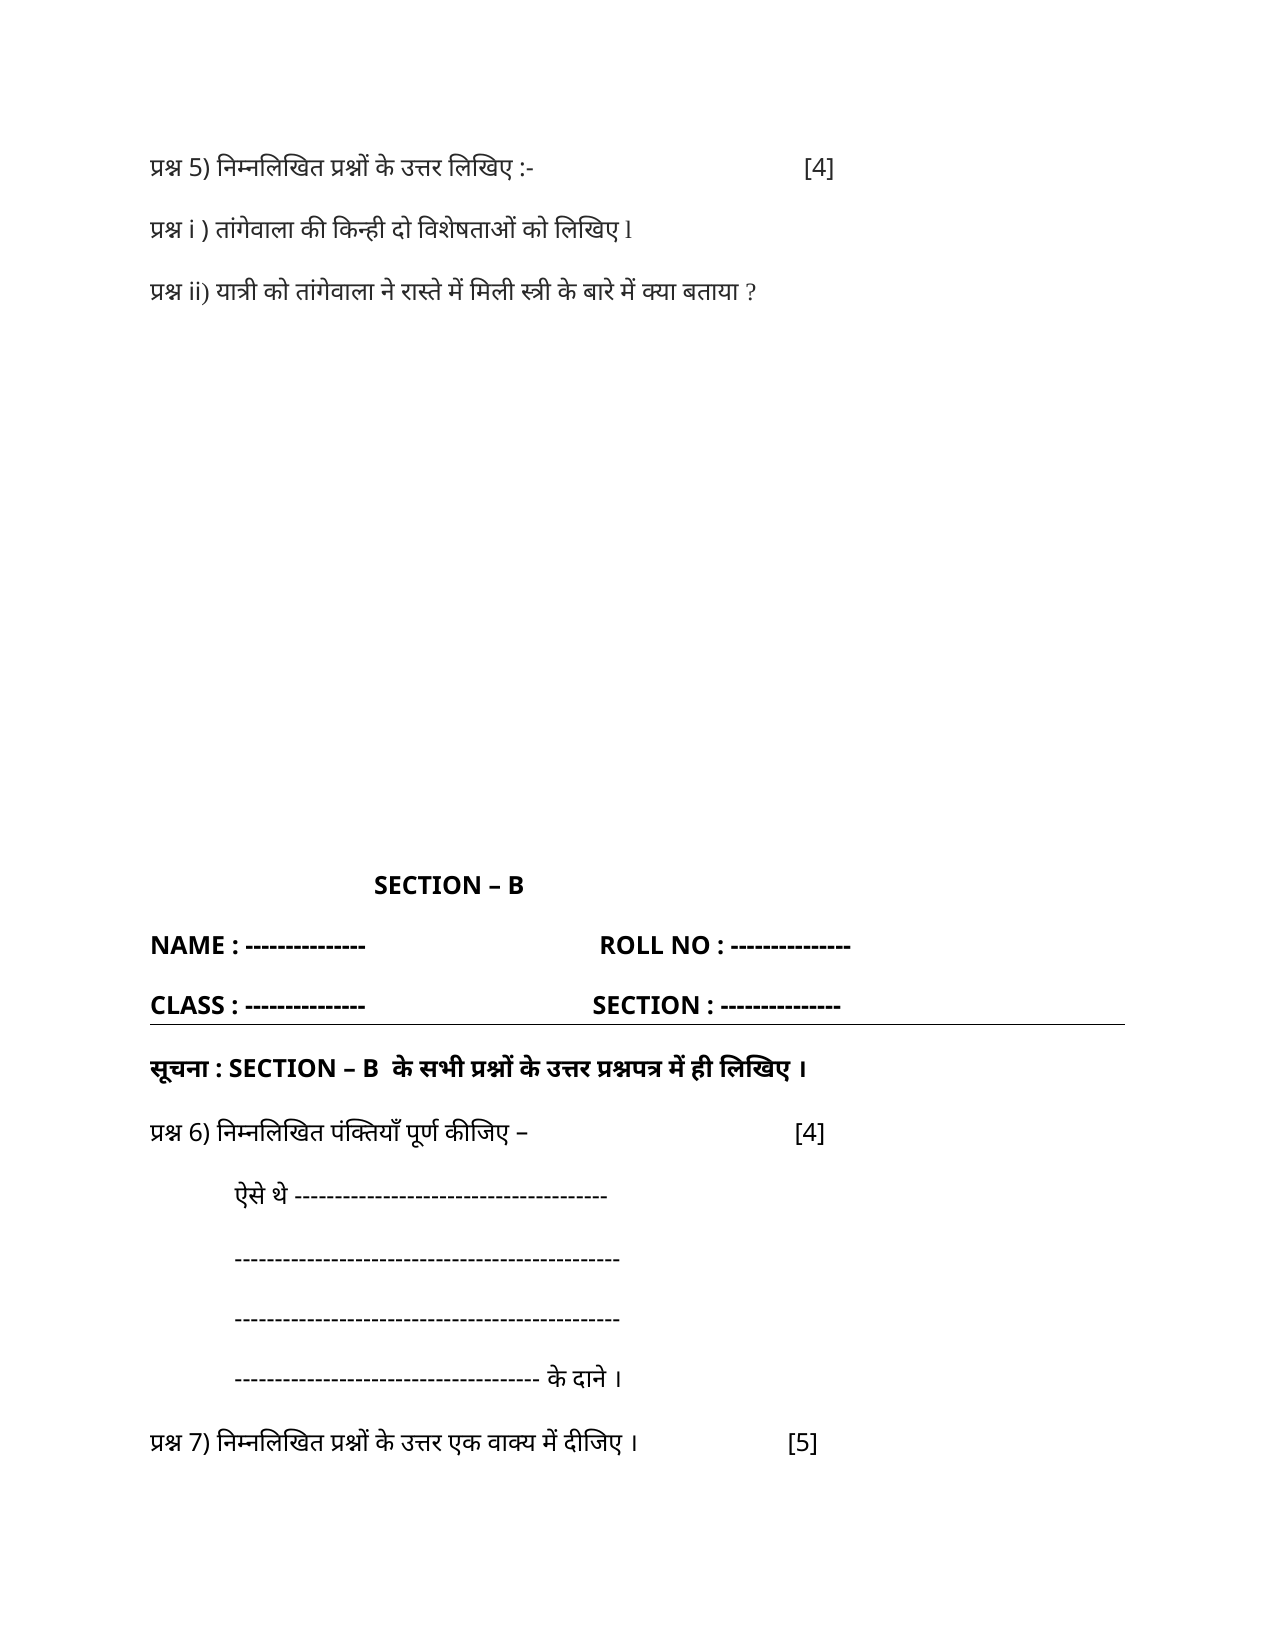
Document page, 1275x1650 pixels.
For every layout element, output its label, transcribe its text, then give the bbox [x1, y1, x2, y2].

text प्रश्न i ) तांगेवाला की किन्ही दो विशेषताओं को लिखिए l [150, 212, 1125, 249]
text ------------------------------------------------ [150, 1241, 1125, 1275]
text प्रश्न 5) निम्नलिखित प्रश्नों के उत्तर लिखिए :- [4] [150, 150, 1125, 187]
text प्रश्न 6) निम्नलिखित पंक्तियाँ पूर्ण कीजिए – [4] [150, 1114, 1125, 1151]
text प्रश्न 7) निम्नलिखित प्रश्नों के उत्तर एक वाक्य में दीजिए । [5] [150, 1424, 1125, 1461]
text CLASS : --------------- SECTION : --------------- [150, 987, 1125, 1024]
text ऐसे थे --------------------------------------- [150, 1178, 1125, 1215]
text ------------------------------------------------ [150, 1301, 1125, 1335]
text NAME : --------------- ROLL NO : --------------- [150, 927, 1125, 962]
text सूचना : SECTION – B के सभी प्रश्नों के उत्तर प्रश्नपत्र में ही लिखिए । [150, 1051, 1125, 1088]
text -------------------------------------- के दाने । [150, 1361, 1125, 1398]
text प्रश्न ii) यात्री को तांगेवाला ने रास्ते में मिली स्त्री के बारे में क्या बताया ? [150, 274, 1125, 311]
text SECTION – B [150, 867, 1125, 902]
